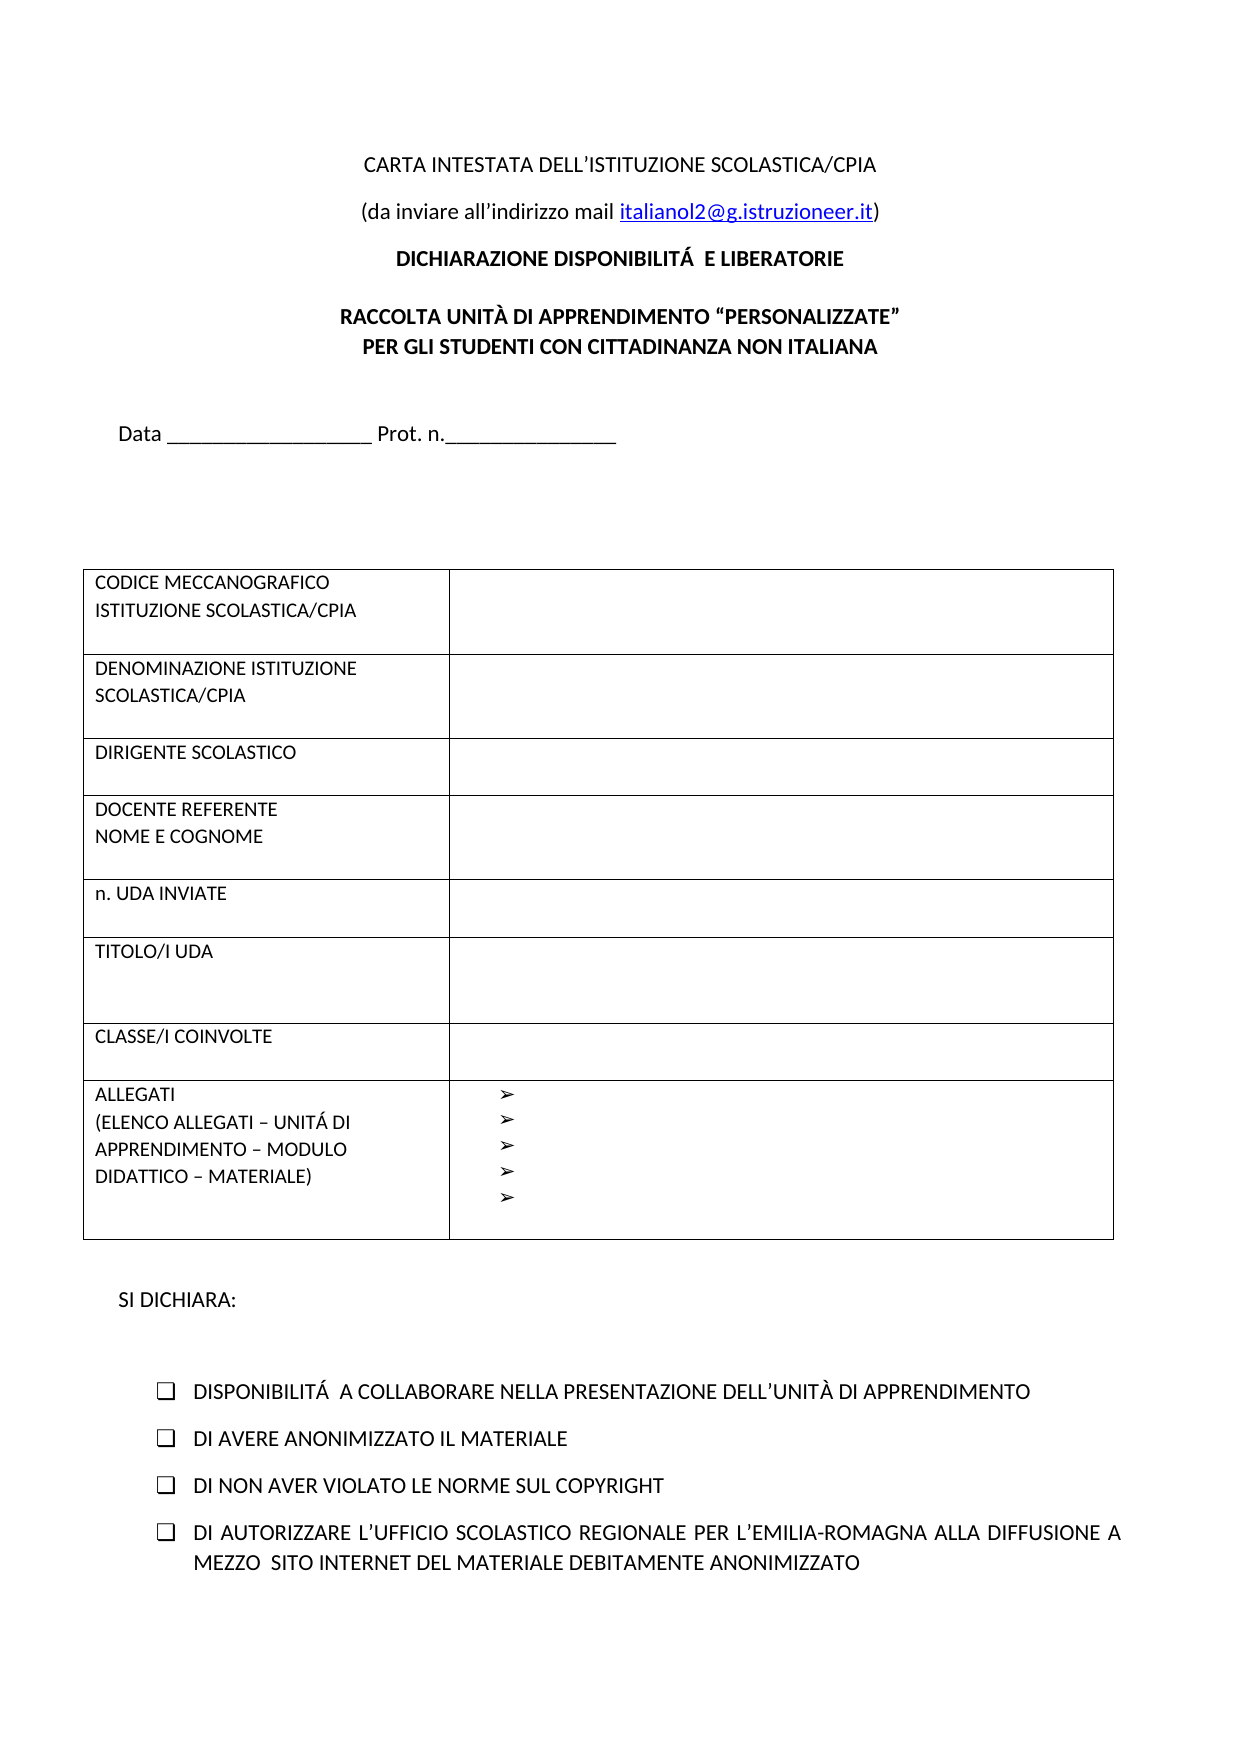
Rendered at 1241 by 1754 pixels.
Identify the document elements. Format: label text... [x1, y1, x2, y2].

list DISPONIBILITÁ A COLLABORARE NELLA PRESENTAZIONE DELL’UNITÀ DI APPRENDIMENTO [156, 1377, 1122, 1405]
list DI NON AVER VIOLATO LE NORME SUL COPYRIGHT [156, 1471, 1122, 1499]
text PER GLI STUDENTI CON CITTADINANZA NON ITALIANA [118, 332, 1122, 361]
text SI DICHIARA: [118, 1285, 1122, 1313]
table_cell [450, 1081, 1113, 1239]
text RACCOLTA UNITÀ DI APPRENDIMENTO “PERSONALIZZATE” [118, 302, 1122, 330]
table_cell [450, 655, 1113, 738]
table_cell [450, 739, 1113, 795]
table_cell CLASSE/I COINVOLTE [84, 1024, 449, 1080]
table_cell DIRIGENTE SCOLASTICO [84, 739, 449, 795]
table_header [450, 570, 1113, 654]
text (da inviare all’indirizzo mail italianol2@g.istruzioneer.it) [118, 197, 1122, 225]
table_cell n. UDA INVIATE [84, 880, 449, 937]
table_header CODICE MECCANOGRAFICO ISTITUZIONE SCOLASTICA/CPIA [84, 570, 449, 654]
list DI AVERE ANONIMIZZATO IL MATERIALE [156, 1424, 1122, 1452]
table_cell DENOMINAZIONE ISTITUZIONE SCOLASTICA/CPIA [84, 655, 449, 738]
table_cell [450, 1024, 1113, 1080]
text DICHIARAZIONE DISPONIBILITÁ E LIBERATORIE [118, 244, 1122, 272]
list DI AUTORIZZARE L’UFFICIO SCOLASTICO REGIONALE PER L’EMILIA-ROMAGNA ALLA DIFFUSIONE A MEZZO SITO INTERNET DEL MATERIALE DEBITAMENTE ANONIMIZZATO [156, 1518, 1122, 1576]
text Data __________________ Prot. n._______________ [118, 419, 1122, 448]
table_cell DOCENTE REFERENTE NOME E COGNOME [84, 796, 449, 879]
table_cell [450, 796, 1113, 879]
table_cell [450, 938, 1113, 1022]
table_cell [450, 880, 1113, 937]
table_cell TITOLO/I UDA [84, 938, 449, 1022]
table_cell ALLEGATI (ELENCO ALLEGATI – UNITÁ DI APPRENDIMENTO – MODULO DIDATTICO – MATERIALE) [84, 1081, 449, 1239]
